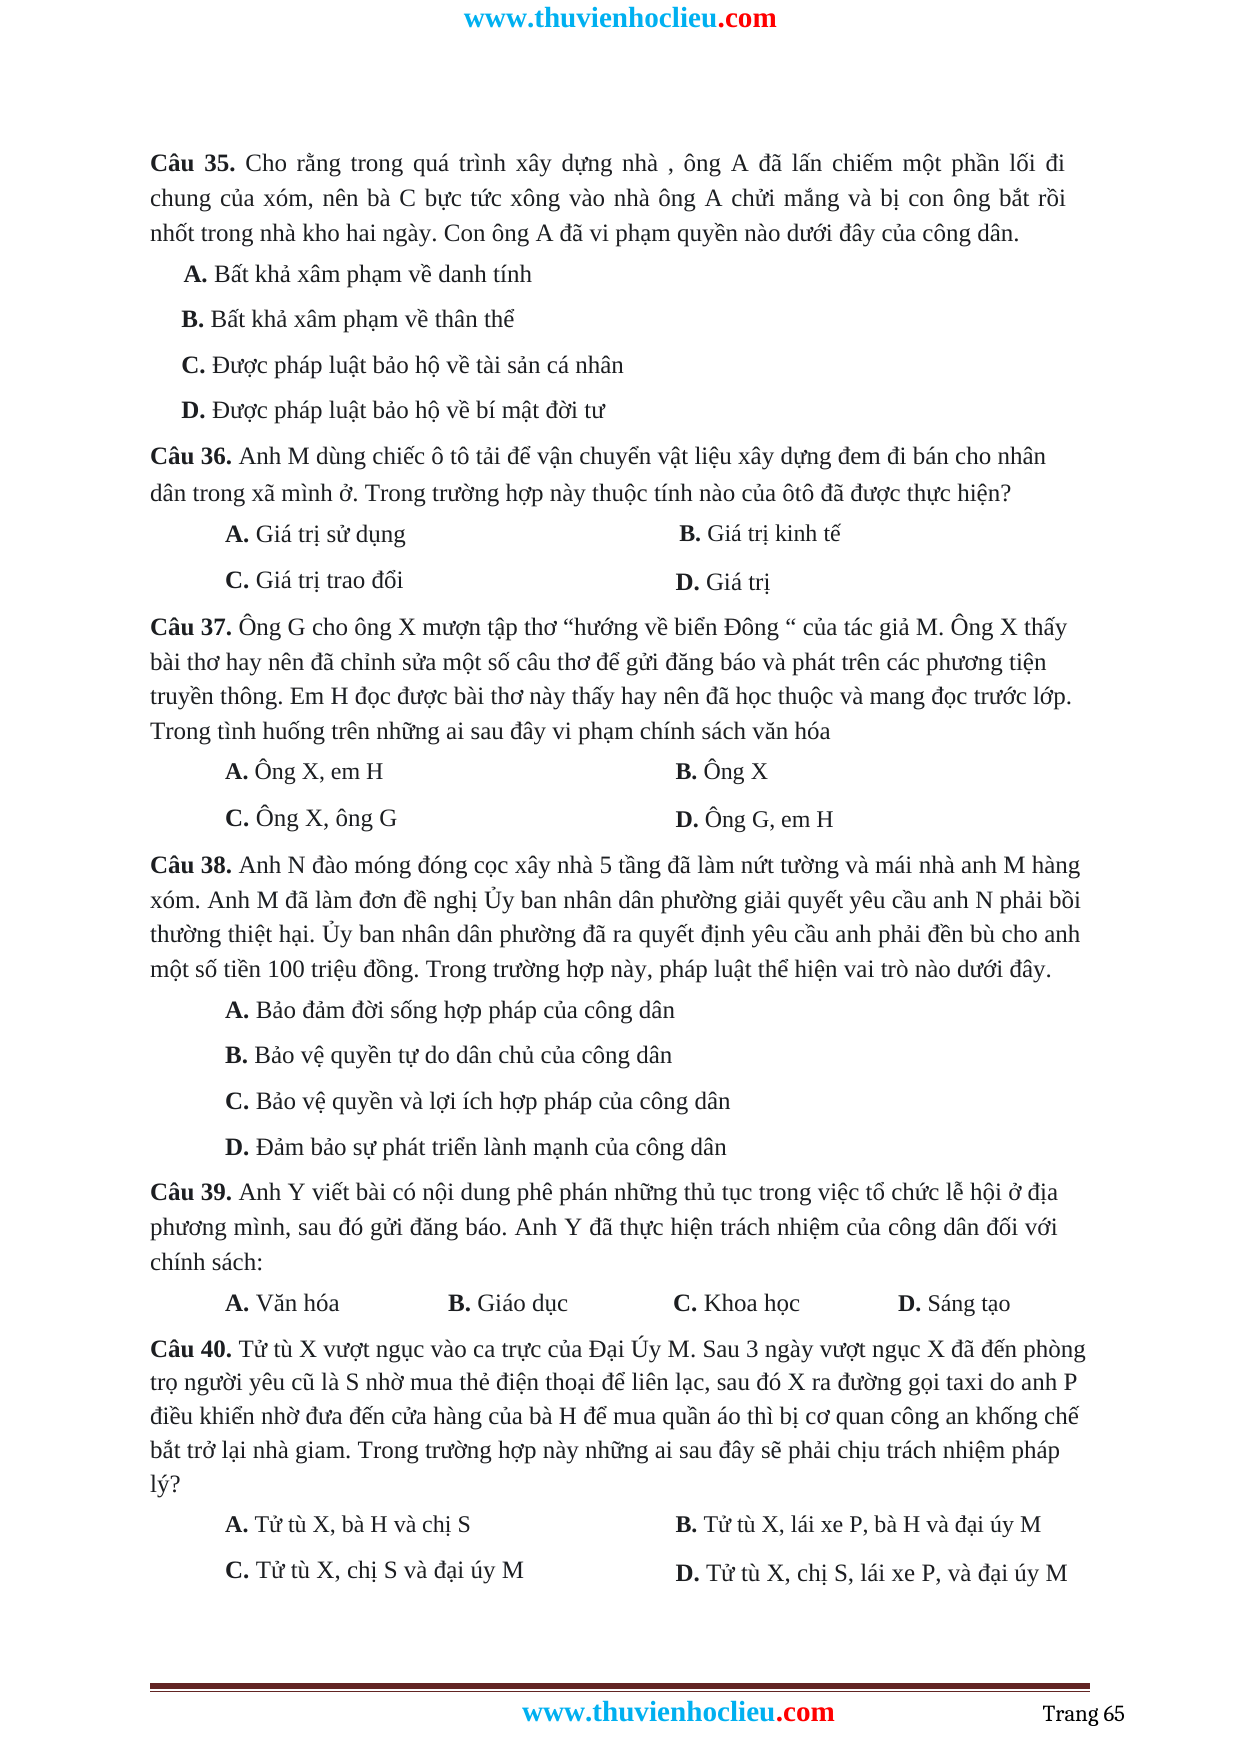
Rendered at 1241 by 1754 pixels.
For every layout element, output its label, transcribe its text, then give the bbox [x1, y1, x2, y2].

text D. Được pháp luật bảo hộ về bí mật đời tư [181, 395, 1090, 424]
text B. Bảo vệ quyền tự do dân chủ của công dân [225, 1041, 1090, 1069]
text C. Giá trị trao đổi [225, 565, 600, 593]
text C. Bảo vệ quyền và lợi ích hợp pháp của công dân [225, 1086, 1090, 1115]
text C. Ông X, ông G [225, 803, 600, 831]
text Câu 36. Anh M dùng chiếc ô tô tải để vận chuyển vật liệu xây dựng đem đi bán cho nhân dân trong xã mình ở. Trong trường hợp này thuộc tính nào của ôtô đã được thực hiện? [150, 441, 1088, 507]
text A. Văn hóa B. Giáo dục C. Khoa học D. Sáng tạo [225, 1288, 1090, 1317]
text A. Bất khả xâm phạm về danh tính [183, 259, 1090, 287]
text D. Tử tù X, chị S, lái xe P, và đại úy M [675, 1558, 1090, 1586]
text D. Đảm bảo sự phát triển lành mạnh của công dân [225, 1132, 1090, 1160]
text D. Ông G, em H [675, 805, 1090, 832]
text Câu 35. Cho rằng trong quá trình xây dựng nhà , ông A đã lấn chiếm một phần lối đi chung của xóm, nên bà C bực tức xông vào nhà ông A chửi mắng và bị con ông bắt rồi nhốt trong nhà kho hai ngày. Con ông A đã vi phạm quyền nào dưới đây của công dân. [150, 148, 1067, 246]
text B. Ông X [675, 757, 1090, 785]
text D. Giá trị [675, 567, 1090, 596]
text A. Giá trị sử dụng [225, 519, 600, 548]
text B. Bất khả xâm phạm về thân thể [181, 304, 1090, 333]
text Câu 40. Tử tù X vượt ngục vào ca trực của Đại Úy M. Sau 3 ngày vượt ngục X đã đến phòng trọ người yêu cũ là S nhờ mua thẻ điện thoại để liên lạc, sau đó X ra đường gọi taxi do anh P điều khiển nhờ đưa đến cửa hàng của bà H để mua quần áo thì bị cơ quan công an khống chế bắt trở lại nhà giam. Trong trường hợp này những ai sau đây sẽ phải chịu trách nhiệm pháp lý? [150, 1334, 1086, 1498]
text C. Được pháp luật bảo hộ về tài sản cá nhân [181, 350, 1090, 378]
text A. Bảo đảm đời sống hợp pháp của công dân [225, 995, 1090, 1024]
text C. Tử tù X, chị S và đại úy M [225, 1556, 600, 1584]
text A. Tử tù X, bà H và chị S [225, 1510, 600, 1538]
text B. Giá trị kinh tế [675, 519, 844, 547]
text Câu 38. Anh N đào móng đóng cọc xây nhà 5 tầng đã làm nứt tường và mái nhà anh M hàng xóm. Anh M đã làm đơn đề nghị Ủy ban nhân dân phường giải quyết yêu cầu anh N phải bồi thường thiệt hại. Ủy ban nhân dân phường đã ra quyết định yêu cầu anh phải đền bù cho anh một số tiền 100 triệu đồng. Trong trường hợp này, pháp luật thể hiện vai trò nào dưới đây. [150, 850, 1082, 982]
text A. Ông X, em H [225, 757, 600, 785]
text Câu 37. Ông G cho ông X mượn tập thơ “hướng về biển Đông “ của tác giả M. Ông X thấy bài thơ hay nên đã chỉnh sửa một số câu thơ để gửi đăng báo và phát trên các phương tiện truyền thông. Em H đọc được bài thơ này thấy hay nên đã học thuộc và mang đọc trước lớp. Trong tình huống trên những ai sau đây vi phạm chính sách văn hóa [150, 612, 1073, 744]
text B. Tử tù X, lái xe P, bà H và đại úy M [675, 1510, 1090, 1538]
text Câu 39. Anh Y viết bài có nội dung phê phán những thủ tục trong việc tổ chức lễ hội ở địa phương mình, sau đó gửi đăng báo. Anh Y đã thực hiện trách nhiệm của công dân đối với chính sách: [150, 1177, 1059, 1276]
